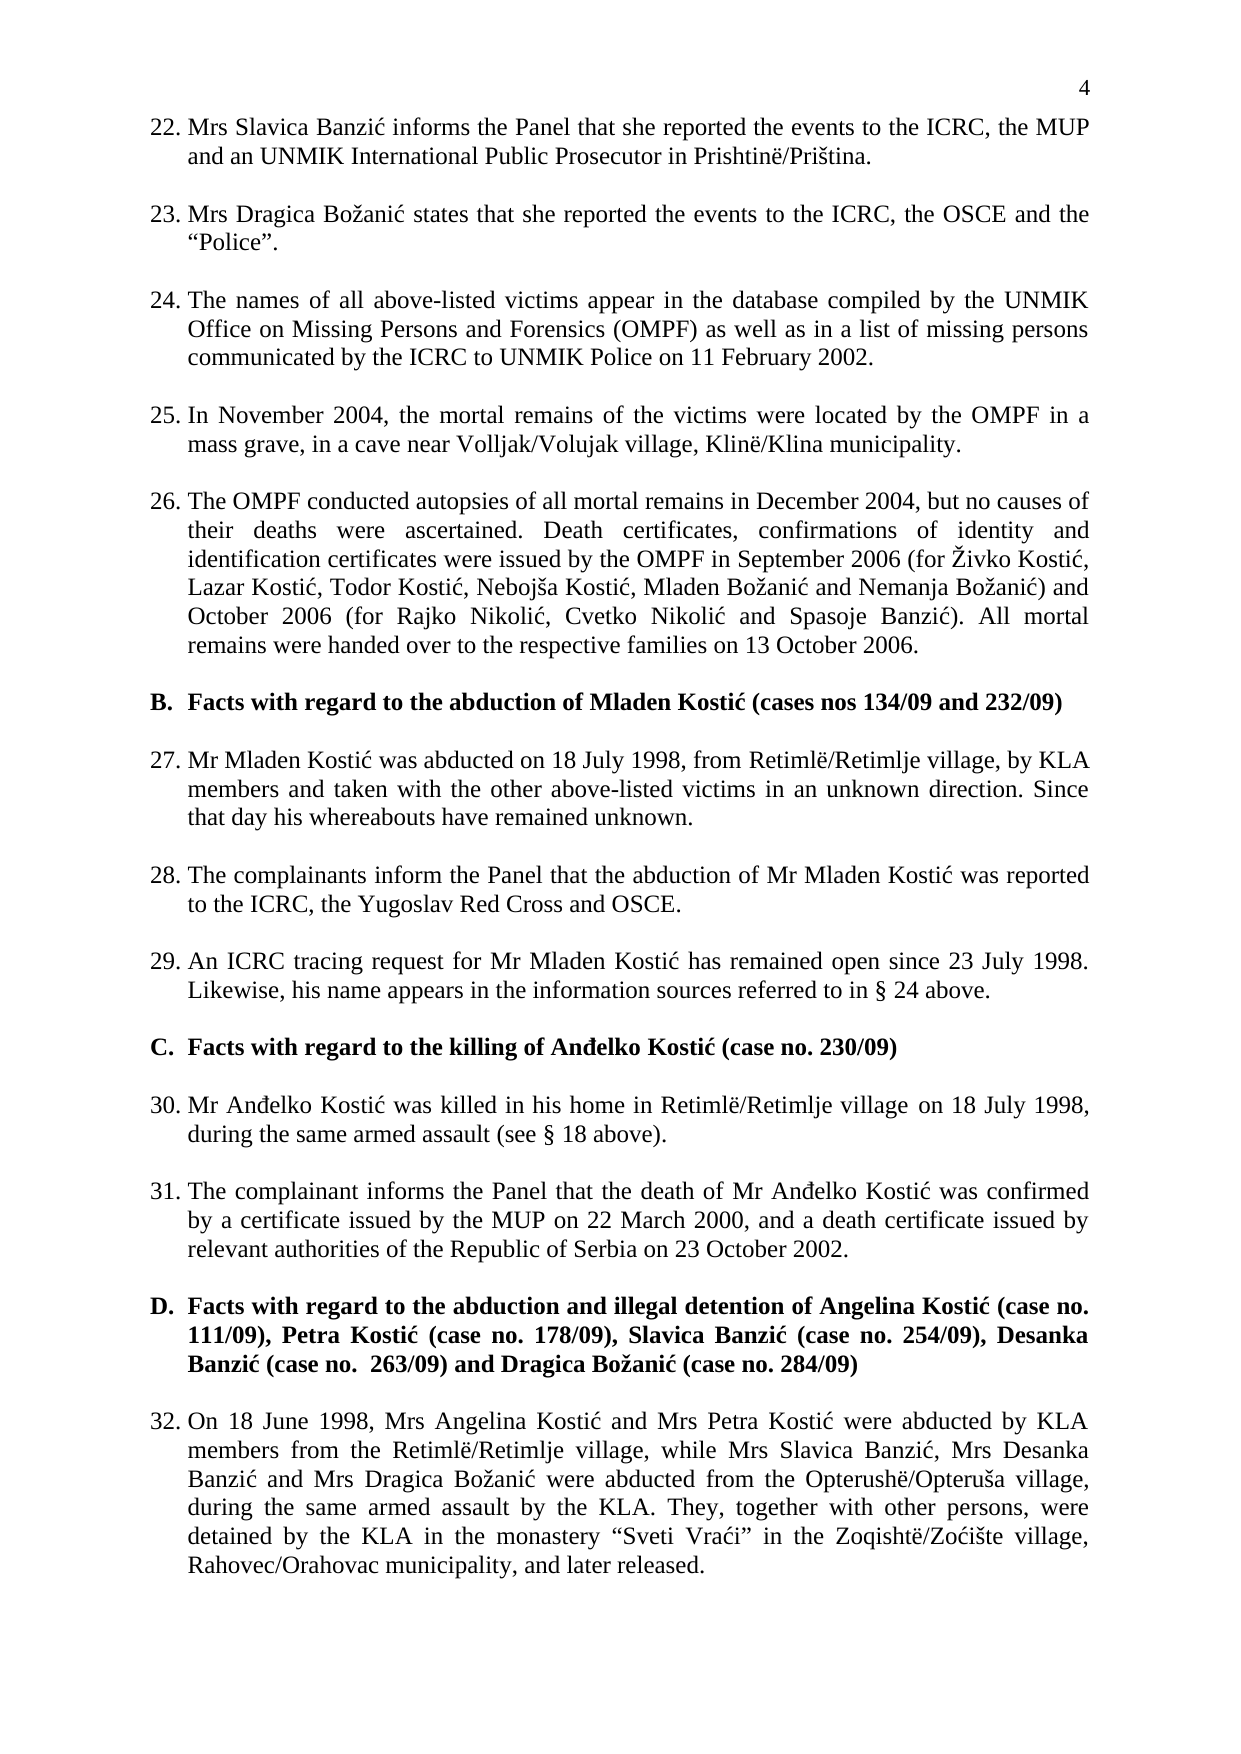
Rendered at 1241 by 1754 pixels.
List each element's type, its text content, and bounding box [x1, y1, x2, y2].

list Mr Mladen Kostić was abducted on 18 July 1998, from Retimlё/Retimlje village, by KLA members and taken with the other above-listed victims in an unknown direction. Since that day his whereabouts have remained unknown. [150, 745, 1090, 831]
list Facts with regard to the abduction of Mladen Kostić (cases nos 134/09 and 232/09) [150, 687, 1090, 716]
list The OMPF conducted autopsies of all mortal remains in December 2004, but no causes of their deaths were ascertained. Death certificates, confirmations of identity and identification certificates were issued by the OMPF in September 2006 (for Živko Kostić, Lazar Kostić, Todor Kostić, Nebojša Kostić, Mladen Božanić and Nemanja Božanić) and October 2006 (for Rajko Nikolić, Cvetko Nikolić and Spasoje Banzić). All mortal remains were handed over to the respective families on 13 October 2006. [150, 486, 1090, 659]
list The complainants inform the Panel that the abduction of Mr Mladen Kostić was reported to the ICRC, the Yugoslav Red Cross and OSCE. [150, 860, 1090, 917]
list In November 2004, the mortal remains of the victims were located by the OMPF in a mass grave, in a cave near Volljak/Volujak village, Klinë/Klina municipality. [150, 400, 1090, 457]
list The names of all above-listed victims appear in the database compiled by the UNMIK Office on Missing Persons and Forensics (OMPF) as well as in a list of missing persons communicated by the ICRC to UNMIK Police on 11 February 2002. [150, 285, 1090, 371]
list Mrs Slavica Banzić informs the Panel that she reported the events to the ICRC, the MUP and an UNMIK International Public Prosecutor in Prishtinё/Priština. [150, 112, 1090, 170]
list Mrs Dragica Božanić states that she reported the events to the ICRC, the OSCE and the “Police”. [150, 199, 1090, 256]
list On 18 June 1998, Mrs Angelina Kostić and Mrs Petra Kostić were abducted by KLA members from the Retimlё/Retimlje village, while Mrs Slavica Banzić, Mrs Desanka Banzić and Mrs Dragica Božanić were abducted from the Opterushё/Opteruša village, during the same armed assault by the KLA. They, together with other persons, were detained by the KLA in the monastery “Sveti Vraći” in the Zoqishtë/Zoćište village, Rahovec/Orahovac municipality, and later released. [150, 1406, 1090, 1579]
list Facts with regard to the abduction and illegal detention of Angelina Kostić (case no. 111/09), Kostić (case no. 178/09), Slavica Banzić (case no. 254/09), Desanka Banzić (case no. 263/09) and Dragica Božanić (case no. 284/09) [150, 1291, 1090, 1377]
list Facts with regard to the killing of Anđelko Kostić (case no. 230/09) [150, 1032, 1090, 1061]
list The complainant informs the Panel that the death of Mr Anđelko Kostić was confirmed by a certificate issued by the MUP on 22 March 2000, and a death certificate issued by relevant authorities of the on 23 October 2002. [150, 1176, 1090, 1262]
